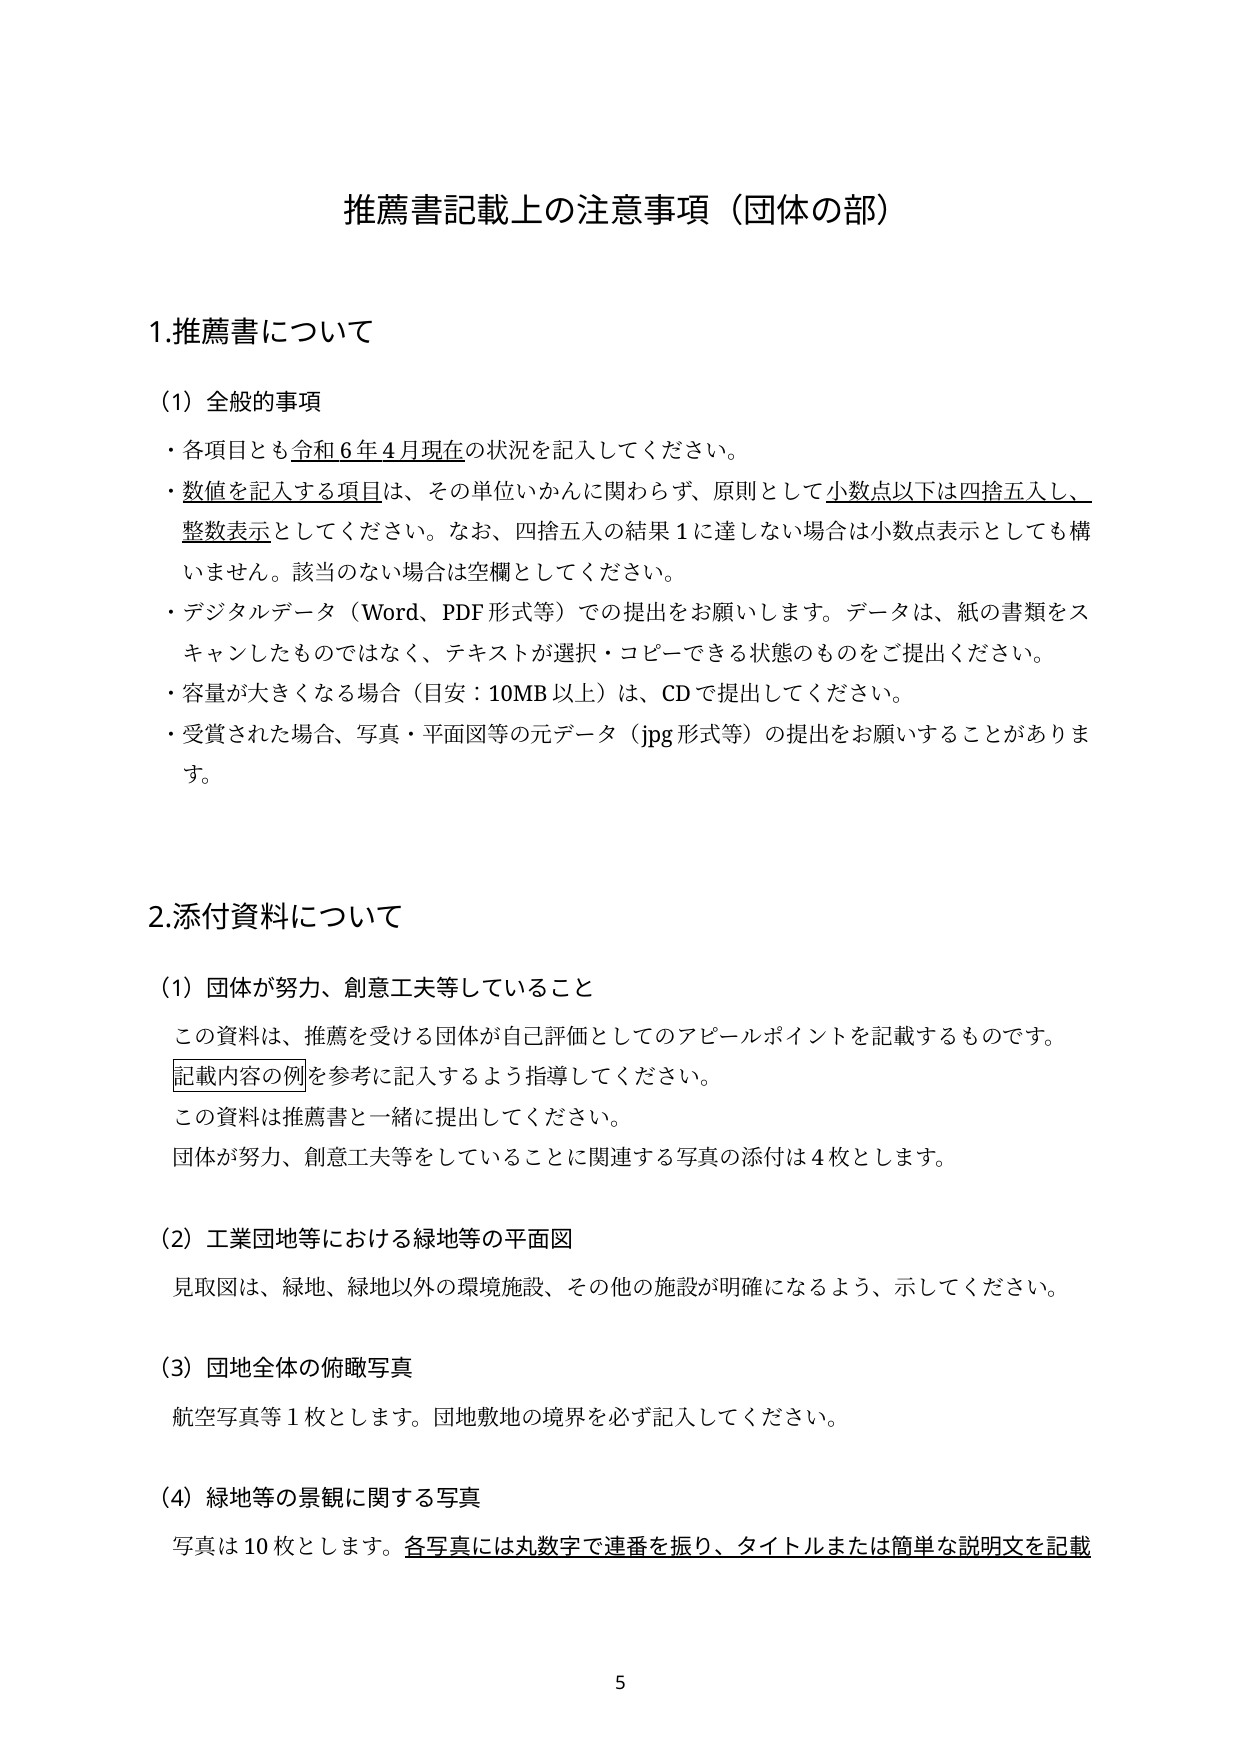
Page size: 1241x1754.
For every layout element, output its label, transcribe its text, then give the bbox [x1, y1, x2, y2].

text （1）団体が努力、創意工夫等していること [148, 966, 1092, 1006]
text ・容量が大きくなる場合（目安：10MB以上）は、CDで提出してください。 [160, 672, 1092, 713]
text 記載内容の例を参考に記入するよう指導してください。 [173, 1055, 1092, 1096]
text 見取図は、緑地、緑地以外の環境施設、その他の施設が明確になるよう、示してください。 [173, 1266, 1092, 1306]
text （1）全般的事項 [148, 381, 1092, 421]
text ・受賞された場合、写真・平面図等の元データ（jpg形式等）の提出をお願いすることがあります。 [160, 713, 1092, 794]
text ・数値を記入する項目は、その単位いかんに関わらず、原則として小数点以下は四捨五入し、整数表示としてください。なお、四捨五入の結果1に達しない場合は小数点表示としても構いません。該当のない場合は空欄としてください。 [160, 469, 1092, 591]
text （3）団地全体の俯瞰写真 [148, 1347, 1092, 1387]
text 推薦書記載上の注意事項（団体の部） [160, 168, 1092, 249]
text 航空写真等１枚とします。団地敷地の境界を必ず記入してください。 [173, 1395, 1092, 1436]
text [173, 1525, 1092, 1565]
text この資料は推薦書と一緒に提出してください。 [173, 1096, 1092, 1136]
text （2）工業団地等における緑地等の平面図 [148, 1217, 1092, 1258]
text この資料は、推薦を受ける団体が自己評価としてのアピールポイントを記載するものです。 [173, 1014, 1092, 1055]
text （4）緑地等の景観に関する写真 [148, 1476, 1092, 1517]
text 1.推薦書について [148, 289, 1092, 370]
text 2.添付資料について [148, 875, 1092, 956]
text ・デジタルデータ（Word、PDF形式等）での提出をお願いします。データは、紙の書類をスキャンしたものではなく、テキストが選択・コピーできる状態のものをご提出ください。 [160, 591, 1092, 672]
text 団体が努力、創意工夫等をしていることに関連する写真の添付は4枚とします。 [173, 1136, 1092, 1177]
text ・各項目とも令和6年4月現在の状況を記入してください。 [160, 429, 1092, 469]
